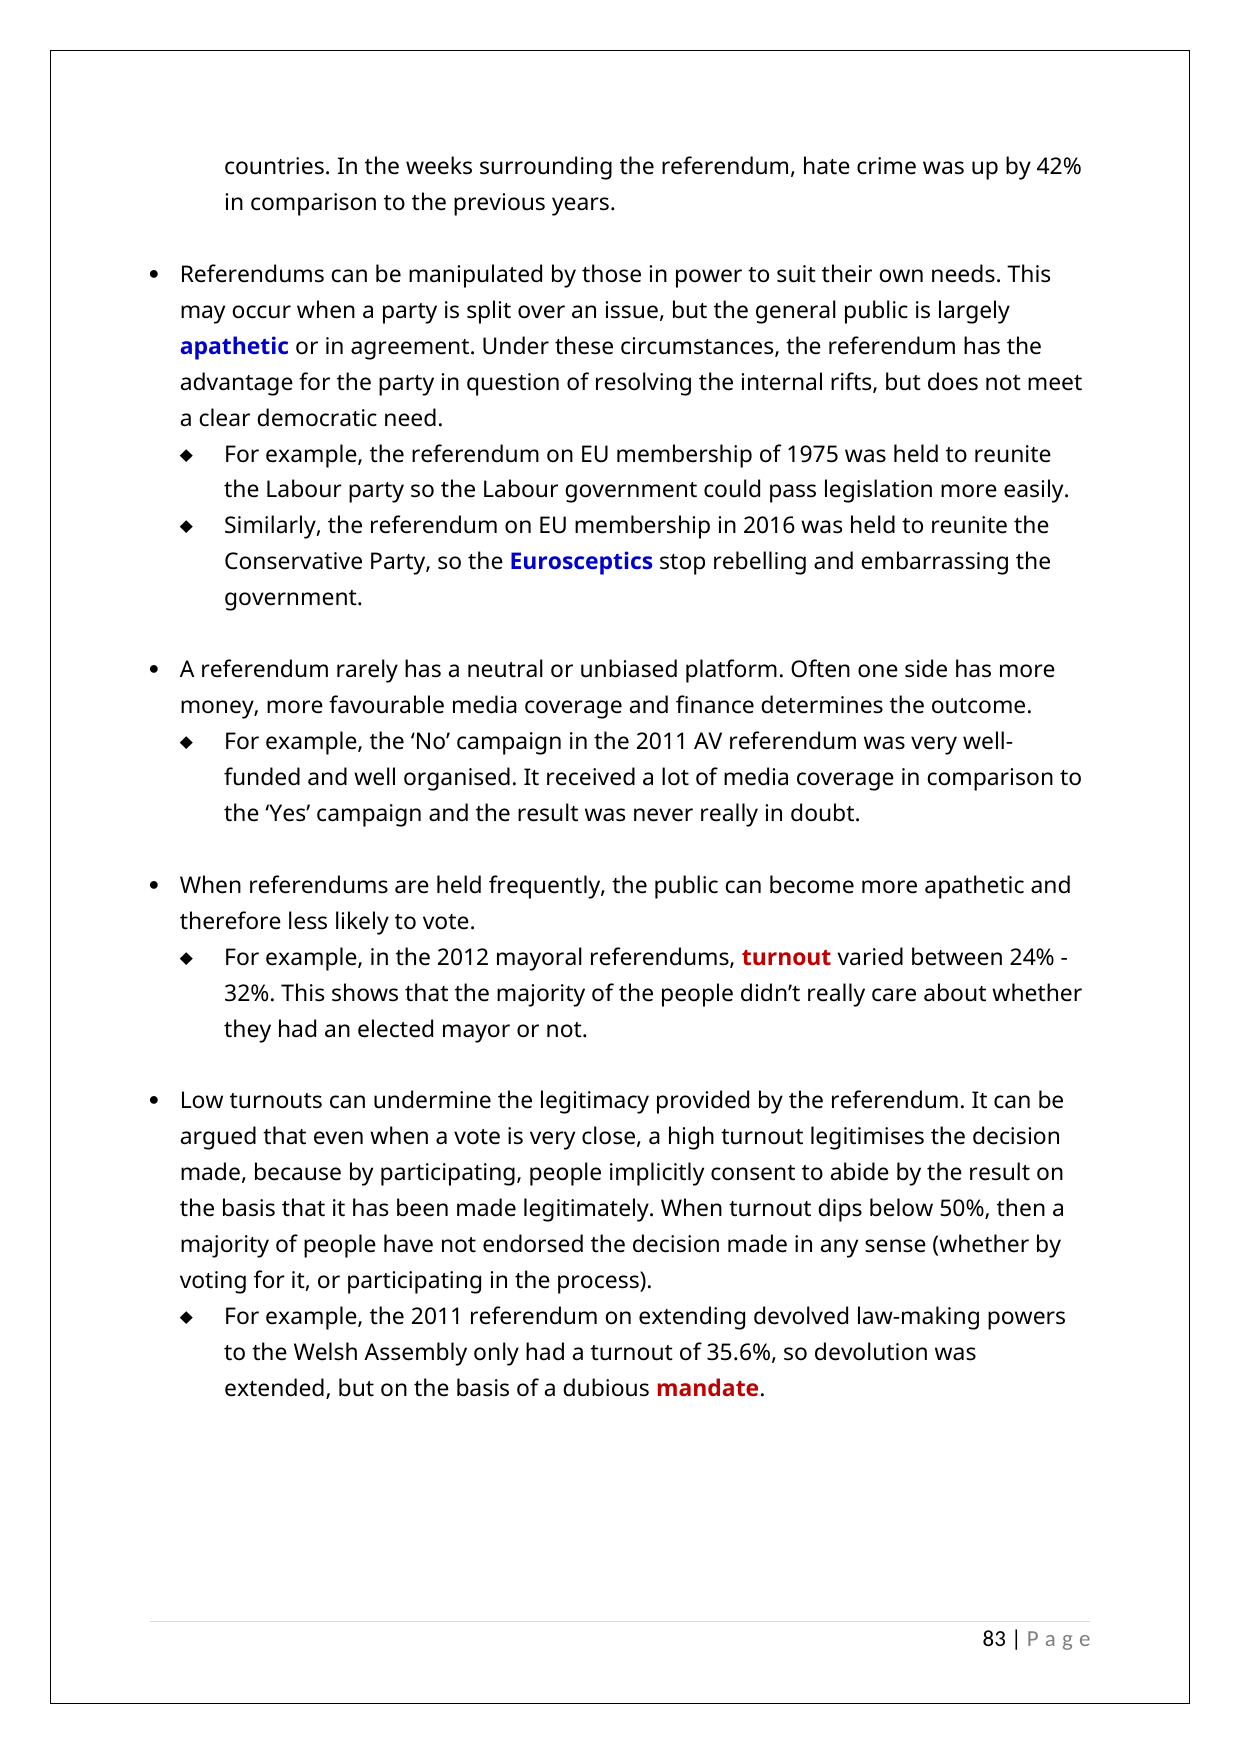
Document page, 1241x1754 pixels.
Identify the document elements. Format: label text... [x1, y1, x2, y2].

list For example, the 2011 referendum on extending devolved law-making powers to the Welsh Assembly only had a turnout of 35.6%, so devolution was extended, but on the basis of a dubious mandate. [179, 1300, 1090, 1403]
list For example, in the 2012 mayoral referendums, turnout varied between 24% - 32%. This shows that the majority of the people didn’t really care about whether they had an elected mayor or not. [179, 941, 1090, 1044]
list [179, 150, 1090, 217]
list When referendums are held frequently, the public can become more apathetic and therefore less likely to vote. [150, 869, 1090, 936]
list Similarly, the referendum on EU membership in 2016 was held to reunite the Conservative Party, so the Eurosceptics stop rebelling and embarrassing the government. [179, 509, 1090, 612]
list For example, the ‘No’ campaign in the 2011 AV referendum was very well-funded and well organised. It received a lot of media coverage in comparison to the ‘Yes’ campaign and the result was never really in doubt. [179, 725, 1090, 828]
list A referendum rarely has a neutral or unbiased platform. Often one side has more money, more favourable media coverage and finance determines the outcome. [150, 653, 1090, 720]
list Low turnouts can undermine the legitimacy provided by the referendum. It can be argued that even when a vote is very close, a high turnout legitimises the decision made, because by participating, people implicitly consent to abide by the result on the basis that it has been made legitimately. When turnout dips below 50%, then a majority of people have not endorsed the decision made in any sense (whether by voting for it, or participating in the process). [150, 1084, 1090, 1295]
list Referendums can be manipulated by those in power to suit their own needs. This may occur when a party is split over an issue, but the general public is largely apathetic or in agreement. Under these circumstances, the referendum has the advantage for the party in question of resolving the internal rifts, but does not meet a clear democratic need. [150, 258, 1090, 433]
list For example, the referendum on EU membership of 1975 was held to reunite the Labour party so the Labour government could pass legislation more easily. [179, 437, 1090, 505]
